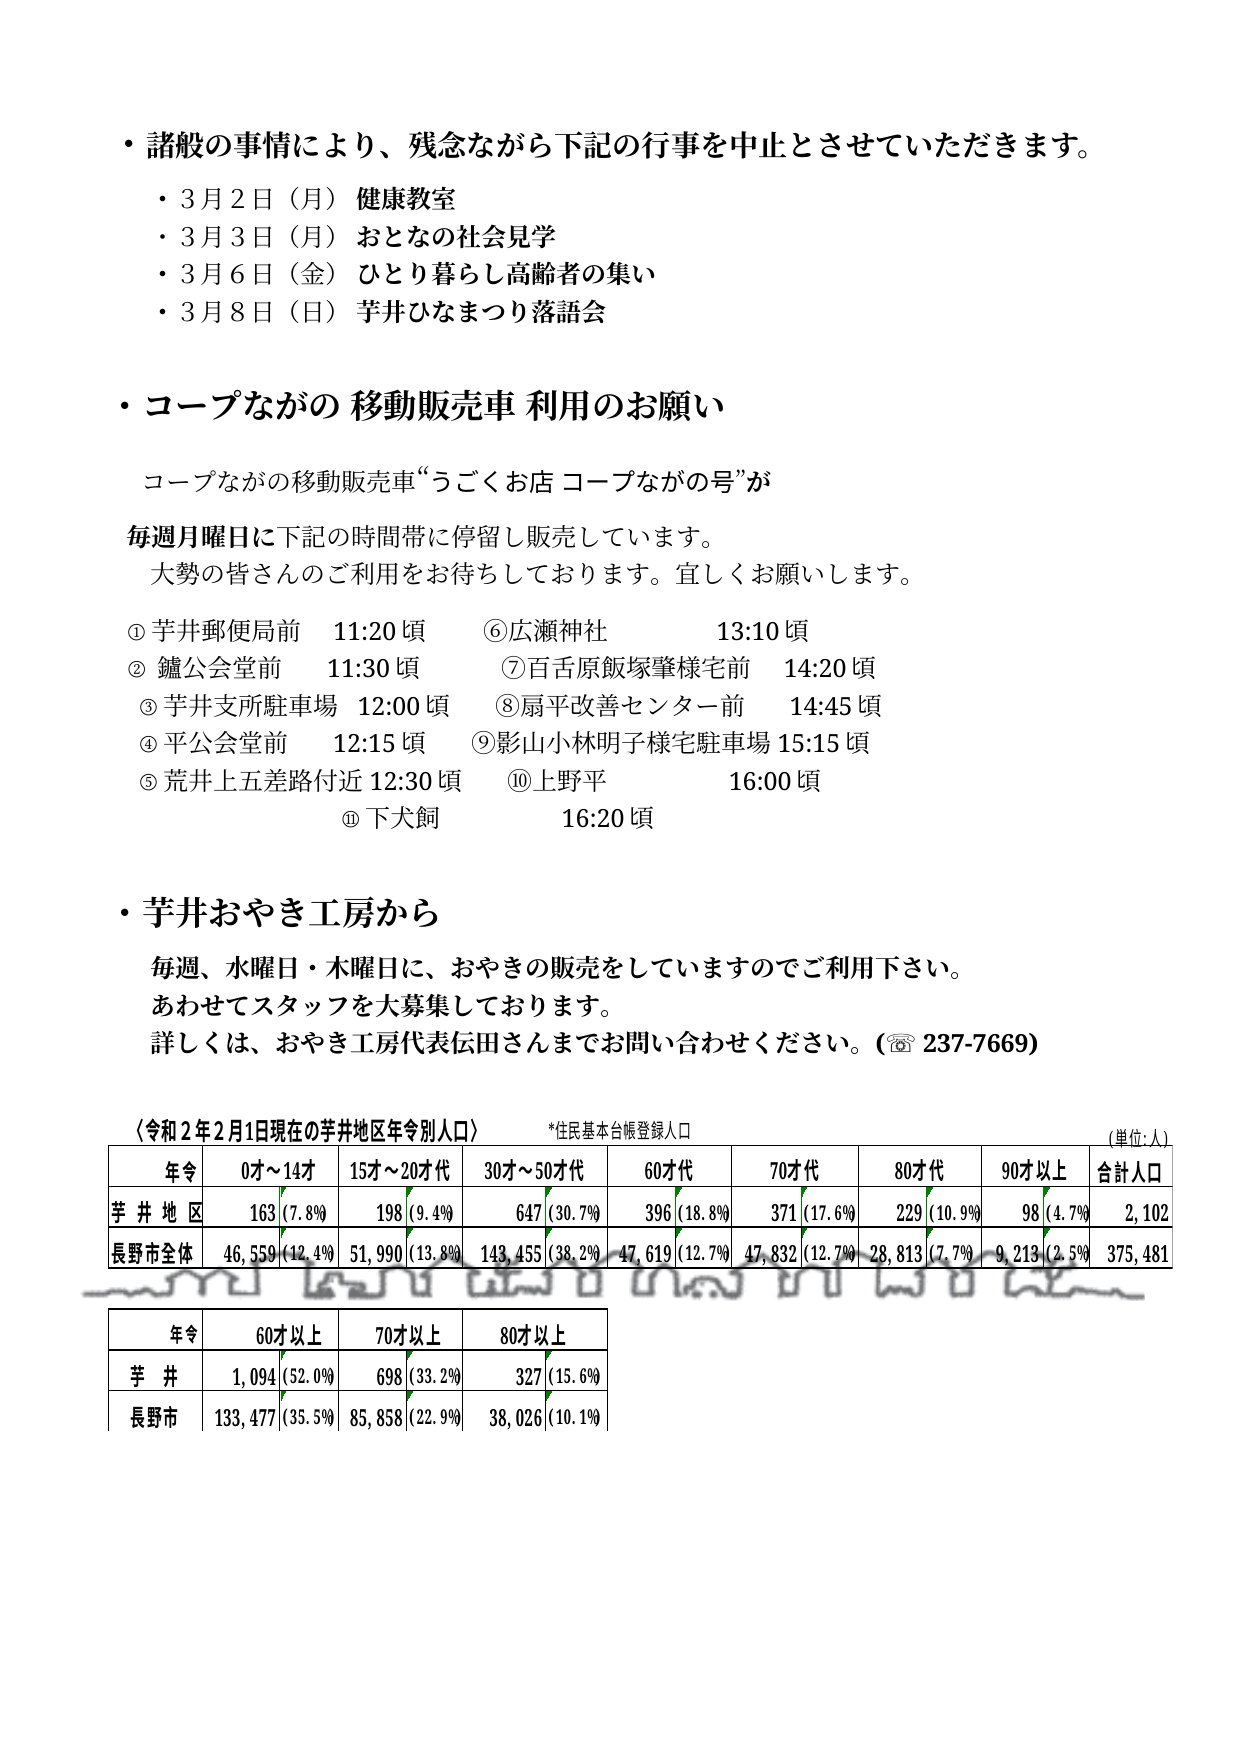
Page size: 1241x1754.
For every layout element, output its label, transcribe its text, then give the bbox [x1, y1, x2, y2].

text ・３月８日（日） 芋井ひなまつり落語会 [75, 292, 1196, 329]
text ・３月２日（月） 健康教室 [75, 179, 1196, 217]
text ⑤荒井上五差路付近 12:30頃 ⑩上野平 16:00頃 [75, 761, 1196, 798]
text ・３月６日（金） ひとり暮らし高齢者の集い [75, 254, 1196, 292]
text コープながの移動販売車“うごくお店 コープながの号”が [75, 442, 1196, 517]
text ⑪下犬飼 16:20頃 [75, 798, 1196, 836]
text ・芋井おやき工房から [75, 873, 1196, 948]
text 毎週、水曜日・木曜日に、おやきの販売をしていますのでご利用下さい。 [75, 948, 1196, 986]
text 大勢の皆さんのご利用をお待ちしております。宜しくお願いします。 [75, 554, 1196, 592]
text あわせてスタッフを大募集しております。 [75, 986, 1196, 1023]
text ③芋井支所駐車場 12:00頃 ⑧扇平改善センター前 14:45頃 [75, 686, 1196, 723]
text ④平公会堂前 12:15頃 ⑨影山小林明子様宅駐車場 15:15頃 [75, 723, 1196, 761]
text 詳しくは、おやき工房代表伝田さんまでお問い合わせください。(☏ 237-7669) [75, 1023, 1196, 1061]
text 毎週月曜日に下記の時間帯に停留し販売しています。 [75, 517, 1196, 554]
text ・コープながの 移動販売車 利用のお願い [75, 367, 1196, 442]
text ・３月３日（月） おとなの社会見学 [75, 217, 1196, 254]
text ①芋井郵便局前 11:20頃 ⑥広瀬神社 13:10頃 [75, 611, 1196, 648]
text ②鑪公会堂前 11:30頃 ⑦百舌原飯塚肇様宅前 14:20頃 [75, 648, 1196, 686]
text ・諸般の事情により、残念ながら下記の行事を中止とさせていただきます。 [75, 104, 1196, 179]
